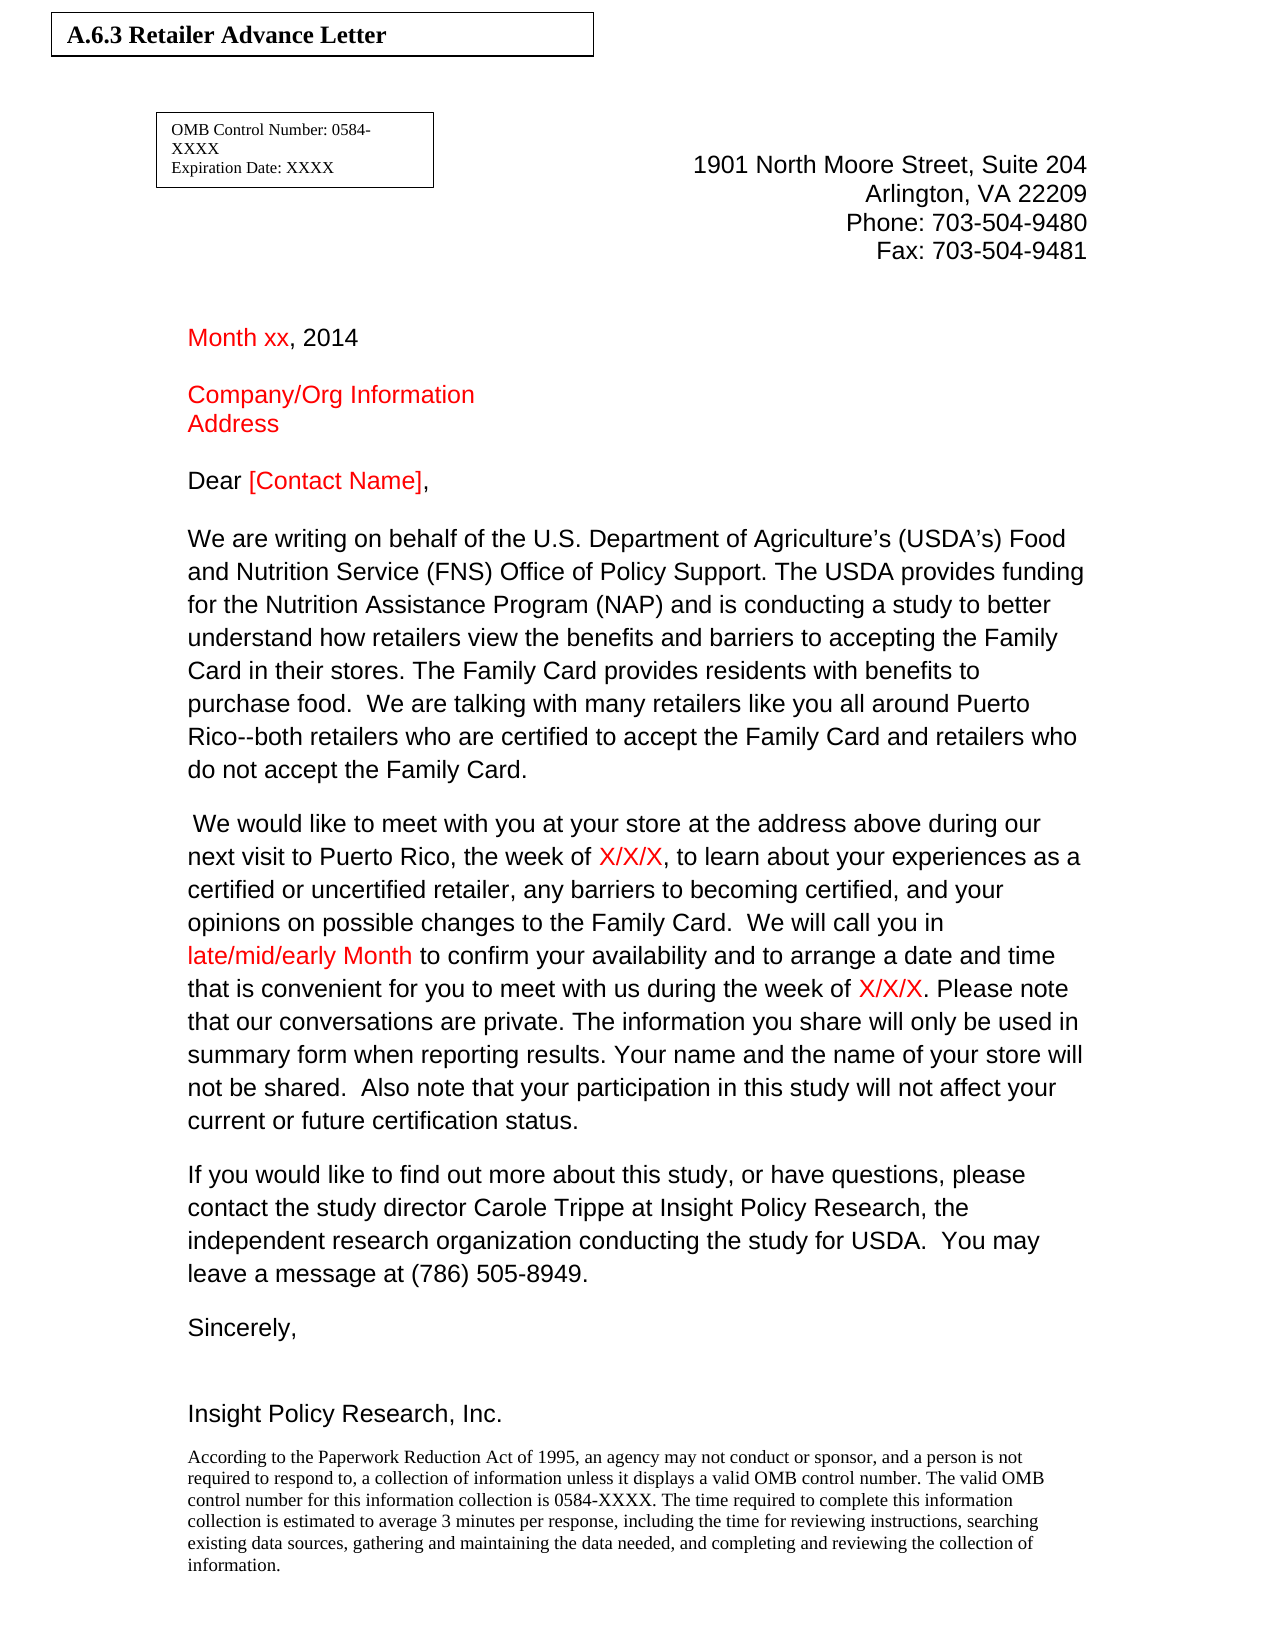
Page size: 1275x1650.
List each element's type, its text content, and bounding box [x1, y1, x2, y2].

text If you would like to find out more about this study, or have questions, please contact the study director Carole Trippe at Insight Policy Research, the independent research organization conducting the study for USDA. You may leave a message at (786) 505-8949. [187, 1160, 1087, 1288]
text Month xx, 2014 [187, 322, 1087, 351]
text We are writing on behalf of the U.S. Department of Agriculture’s (USDA’s) Food and Nutrition Service (FNS) Office of Policy Support. The USDA provides funding for the Nutrition Assistance Program (NAP) and is conducting a study to better understand how retailers view the benefits and barriers to accepting the Family Card in their stores. The Family Card provides residents with benefits to purchase food. We are talking with many retailers like you all around Puerto Rico--both retailers who are certified to accept the Family Card and retailers who do not accept the Family Card. [187, 524, 1087, 784]
text Fax: 703-504-9481 [187, 236, 1087, 265]
text Phone: 703-504-9480 [187, 207, 1087, 236]
text Company/Org Information [187, 380, 1087, 409]
text Sincerely, [94, 1313, 1087, 1341]
text Insight Policy Research, Inc. [187, 1399, 1087, 1428]
text We would like to meet with you at your store at the address above during our next visit to Puerto Rico, the week of X/X/X, to learn about your experiences as a certified or uncertified retailer, any barriers to becoming certified, and your opinions on possible changes to the Family Card. We will call you in late/mid/early Month to confirm your availability and to arrange a date and time that is convenient for you to meet with us during the week of X/X/X. Please note that our conversations are private. The information you share will only be used in summary form when reporting results. Your name and the name of your store will not be shared. Also note that your participation in this study will not affect your current or future certification status. [187, 809, 1087, 1135]
text 1901 North Moore Street, Suite 204 [434, 150, 1087, 179]
text Dear [Contact Name], [187, 466, 1087, 495]
text Arlington, VA 22209 [187, 179, 1087, 207]
text Address [187, 409, 1087, 437]
